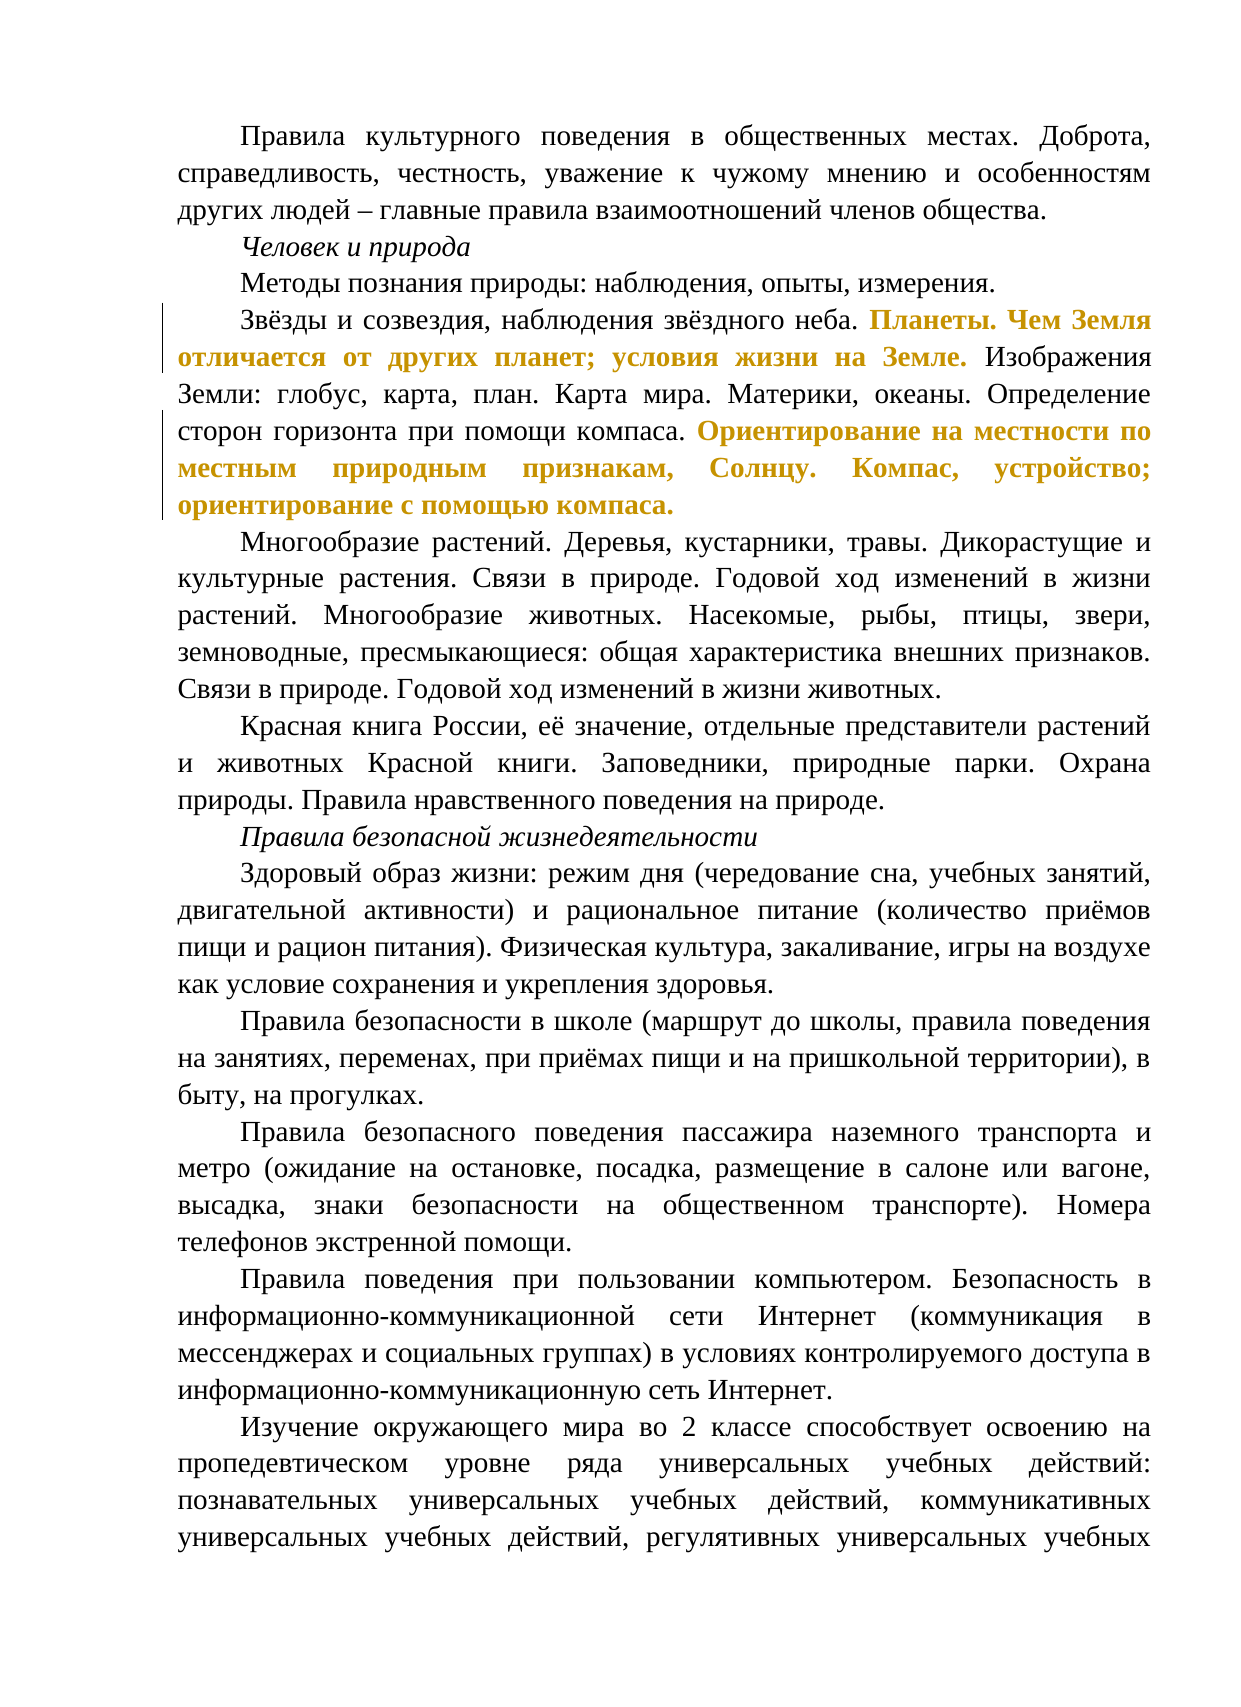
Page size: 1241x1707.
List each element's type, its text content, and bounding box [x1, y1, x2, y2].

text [177, 1409, 1152, 1553]
text Многообразие растений. Деревья, кустарники, травы. Дикорастущие и культурные растения. Связи в природе. Годовой ход изменений в жизни растений. Многообразие животных. Насекомые, рыбы, птицы, звери, земноводные, пресмыкающиеся: общая характеристика внешних признаков. Связи в природе. Годовой ход изменений в жизни животных. [177, 524, 1152, 705]
text Правила поведения при пользовании компьютером. Безопасность в информационно-коммуникационной сети Интернет (коммуникация в мессенджерах и социальных группах) в условиях контролируемого доступа в информационно-коммуникационную сеть Интернет. [177, 1261, 1152, 1405]
text Красная книга России, её значение, отдельные представители растений и животных Красной книги. Заповедники, природные парки. Охрана природы. Правила нравственного поведения на природе. [177, 708, 1152, 815]
text Человек и природа [177, 229, 1152, 262]
text Звёзды и созвездия, наблюдения звёздного неба. Планеты. Чем Земля отличается от других планет; условия жизни на Земле. Изображения Земли: глобус, карта, план. Карта мира. Материки, океаны. Определение сторон горизонта при помощи компаса. Ориентирование на местности по местным природным признакам, Солнцу. Компас, устройство; ориентирование с помощью компаса. [177, 302, 1152, 520]
text Правила культурного поведения в общественных местах. Доброта, справедливость, честность, уважение к чужому мнению и особенностям других людей – главные правила взаимоотношений членов общества. [177, 118, 1152, 225]
text Правила безопасного поведения пассажира наземного транспорта и метро (ожидание на остановке, посадка, размещение в салоне или вагоне, высадка, знаки безопасности на общественном транспорте). Номера телефонов экстренной помощи. [177, 1114, 1152, 1258]
text Здоровый образ жизни: режим дня (чередование сна, учебных занятий, двигательной активности) и рациональное питание (количество приёмов пищи и рацион питания). Физическая культура, закаливание, игры на воздухе как условие сохранения и укрепления здоровья. [177, 856, 1152, 1000]
text Правила безопасности в школе (маршрут до школы, правила поведения на занятиях, переменах, при приёмах пищи и на пришкольной территории), в быту, на прогулках. [177, 1003, 1152, 1110]
text Методы познания природы: наблюдения, опыты, измерения. [177, 266, 1152, 299]
text Правила безопасной жизнедеятельности [177, 819, 1152, 852]
